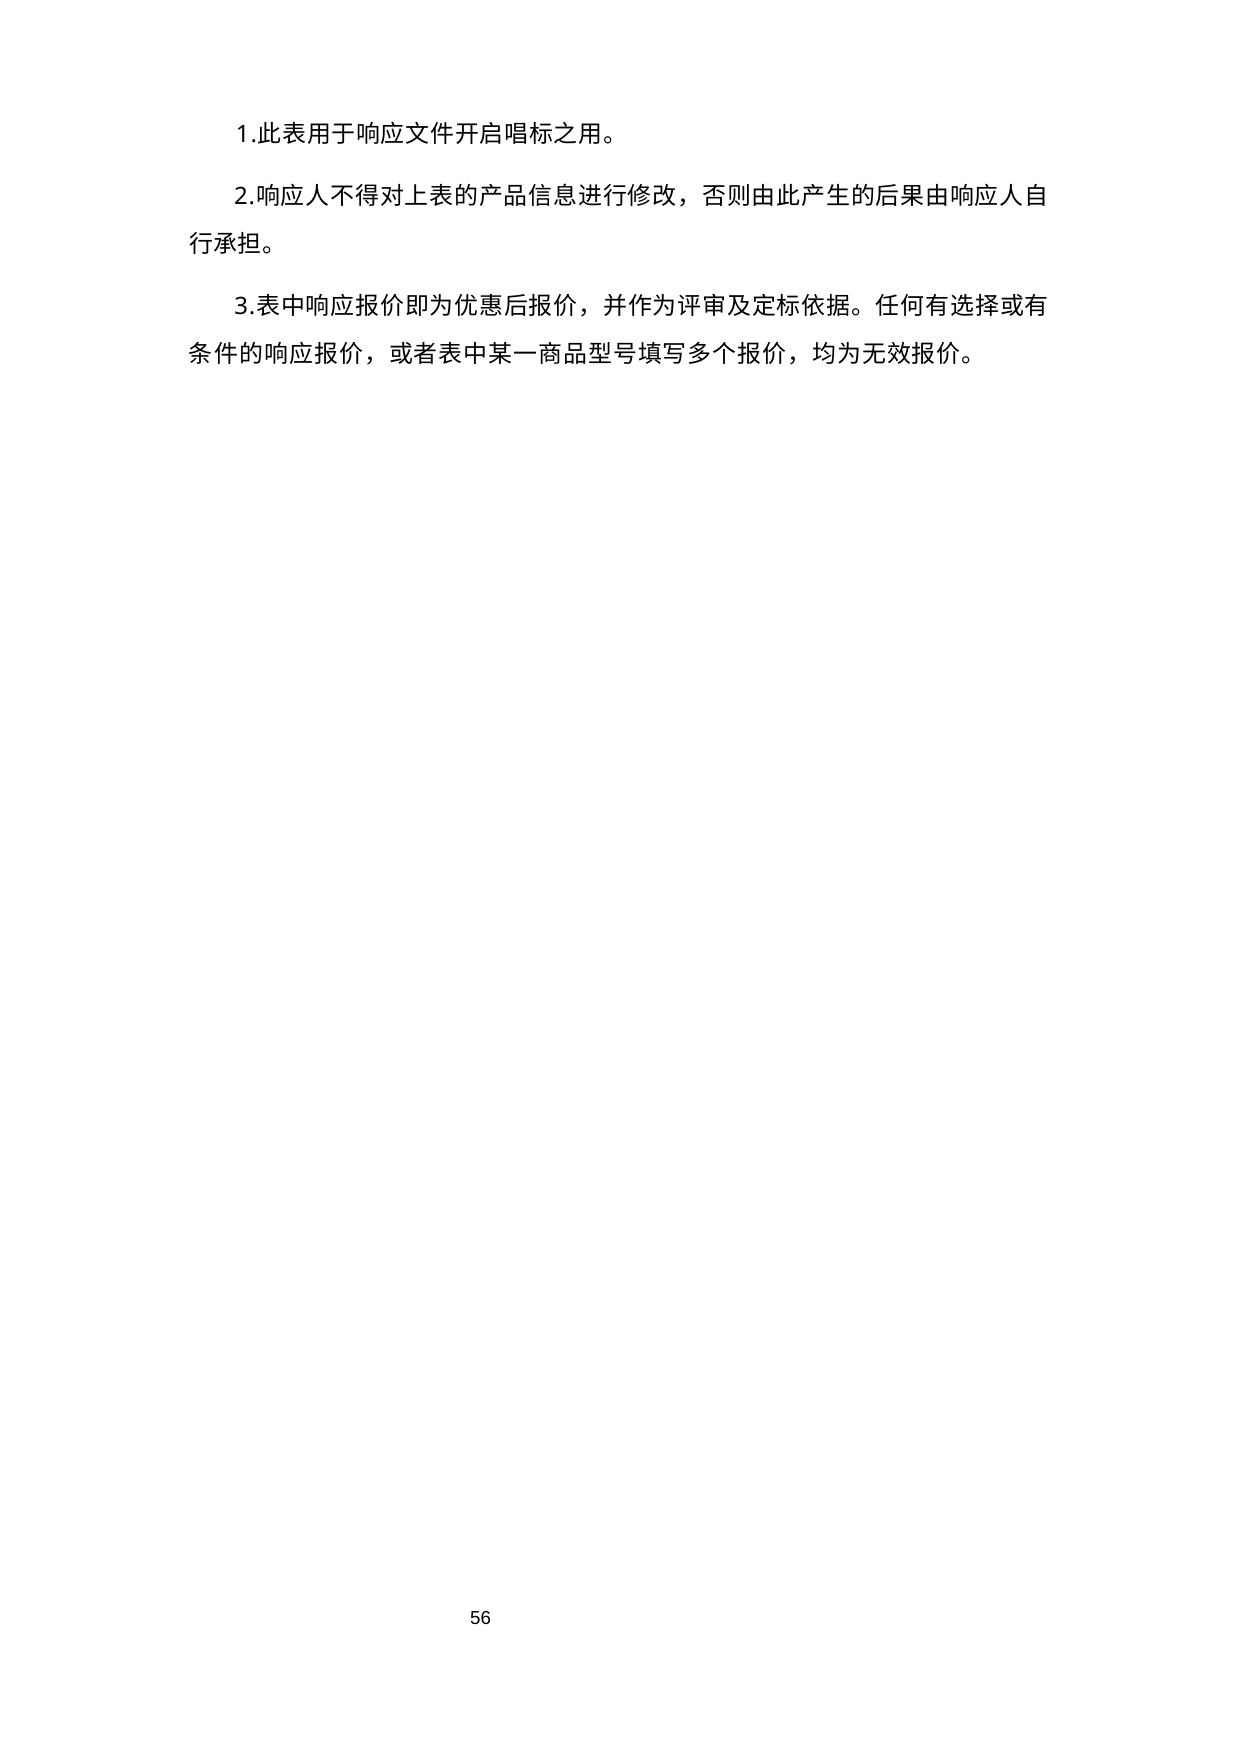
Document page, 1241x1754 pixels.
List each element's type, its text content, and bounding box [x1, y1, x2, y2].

text 2.响应人不得对上表的产品信息进行修改，否则由此产生的后果由响应人自行承担。 [189, 177, 1053, 259]
text 1.此表用于响应文件开启唱标之用。 [236, 118, 1103, 151]
text 3.表中响应报价即为优惠后报价，并作为评审及定标依据。任何有选择或有条件的响应报价，或者表中某一商品型号填写多个报价，均为无效报价。 [189, 287, 1053, 369]
